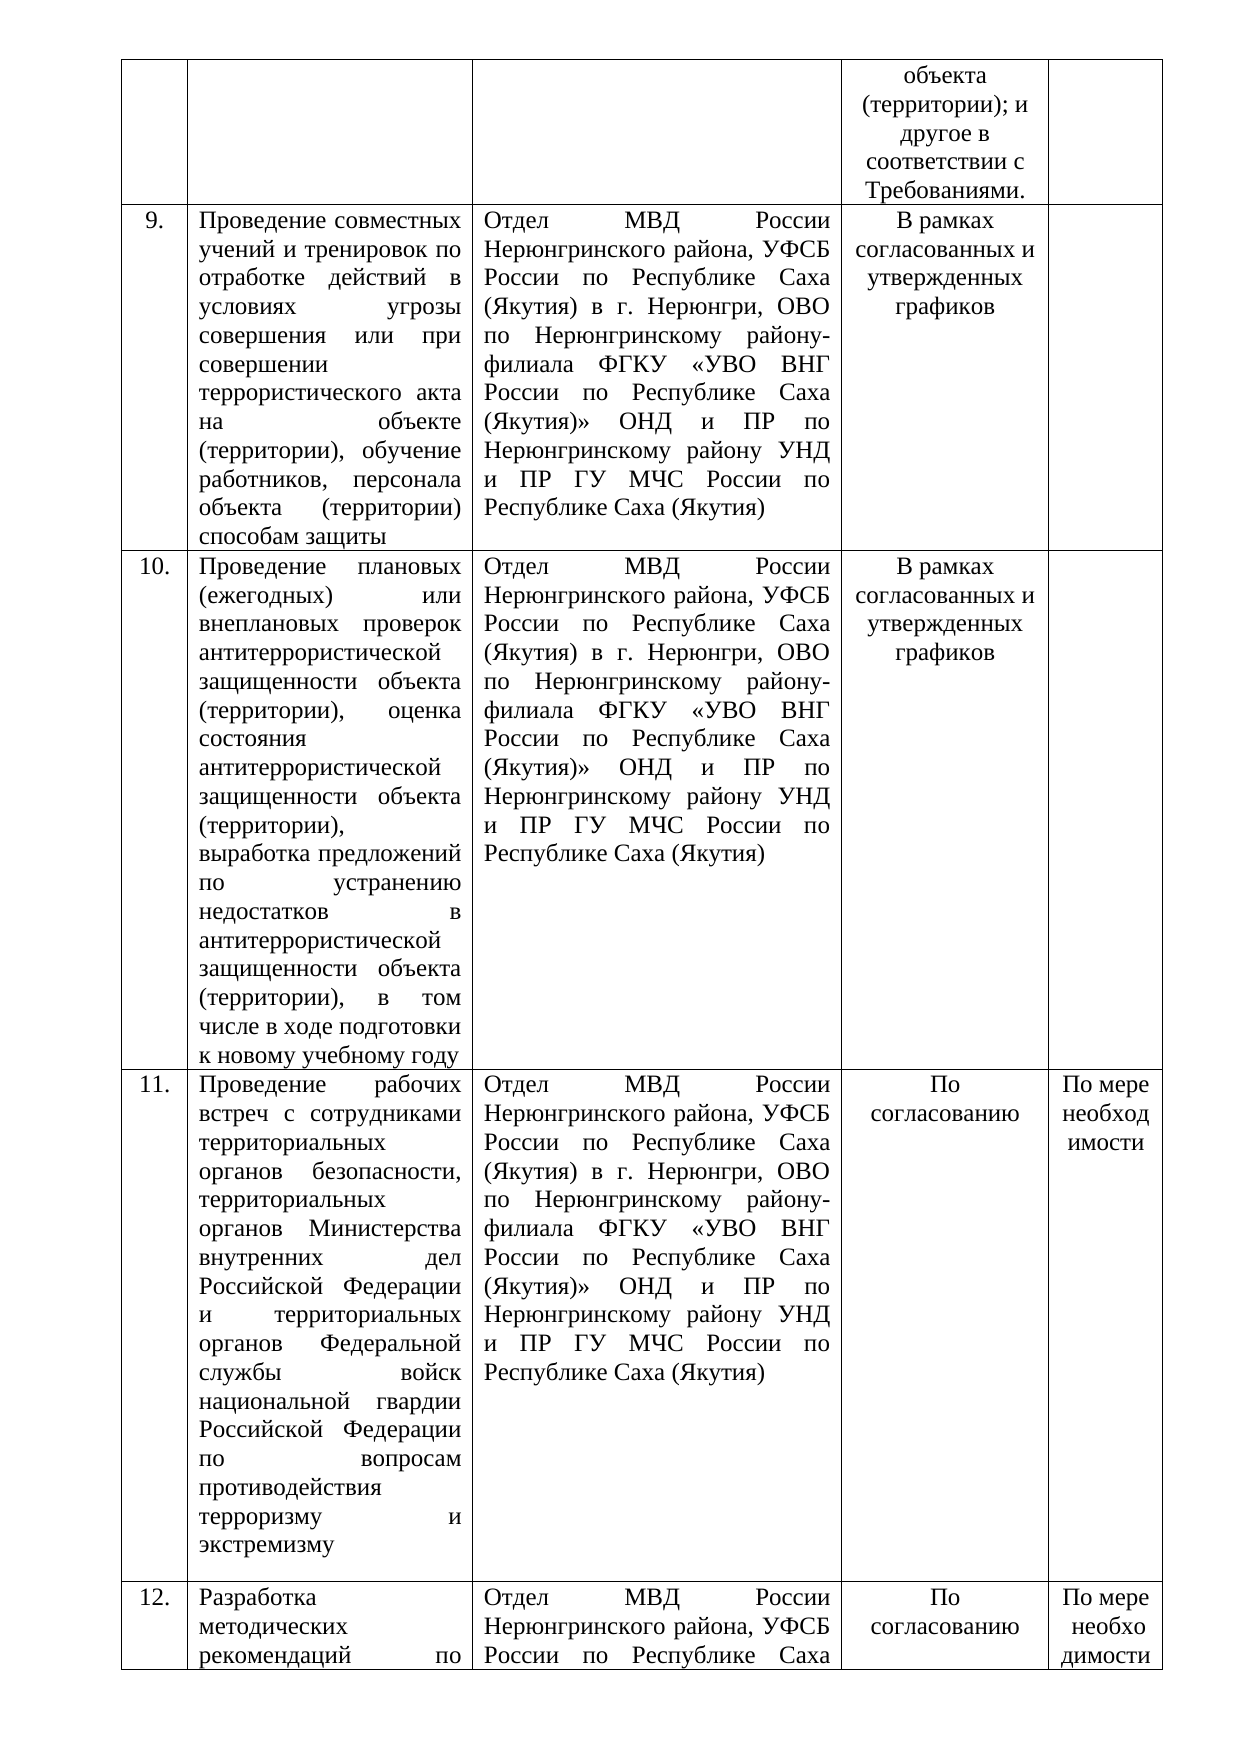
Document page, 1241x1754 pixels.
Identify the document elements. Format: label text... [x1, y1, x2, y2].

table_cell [473, 1582, 841, 1668]
table_cell В рамках согласованных и утвержденных графиков [842, 551, 1048, 1068]
table_cell 10. [122, 551, 187, 1068]
table_cell По согласованию [842, 1582, 1048, 1668]
table_cell Проведение плановых (ежегодных) или внеплановых проверок антитеррористической защищенности объекта (территории), оценка состояния антитеррористической защищенности объекта (территории), выработка предложений по устранению недостатков в антитеррористической защищенности объекта (территории), в том числе в ходе подготовки к новому учебному году [188, 551, 472, 1068]
table_cell В рамках согласованных и утвержденных графиков [842, 205, 1048, 550]
table_cell 11. [122, 1070, 187, 1581]
table_cell 8. [122, 60, 187, 204]
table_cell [188, 1582, 472, 1668]
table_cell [473, 60, 841, 204]
table_cell 9. [122, 205, 187, 550]
table_cell По мере необходимости [1049, 1070, 1162, 1581]
table_cell Проведение совместных учений и тренировок по отработке действий в условиях угрозы совершения или при совершении террористического акта на объекте (территории), обучение работников, персонала объекта (территории) способам защиты [188, 205, 472, 550]
table_cell [1049, 60, 1162, 204]
table_cell По согласованию [842, 1070, 1048, 1581]
table_cell [1049, 205, 1162, 550]
table_cell [1049, 551, 1162, 1068]
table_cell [1049, 1582, 1162, 1668]
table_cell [188, 60, 472, 204]
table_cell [842, 60, 1048, 204]
table_cell Проведение рабочих встреч с сотрудниками территориальных органов безопасности, территориальных органов Министерства внутренних дел Российской Федерации и территориальных органов Федеральной службы войск национальной гвардии Российской Федерации по вопросам противодействия терроризму и экстремизму [188, 1070, 472, 1581]
table_cell 12. [122, 1582, 187, 1668]
